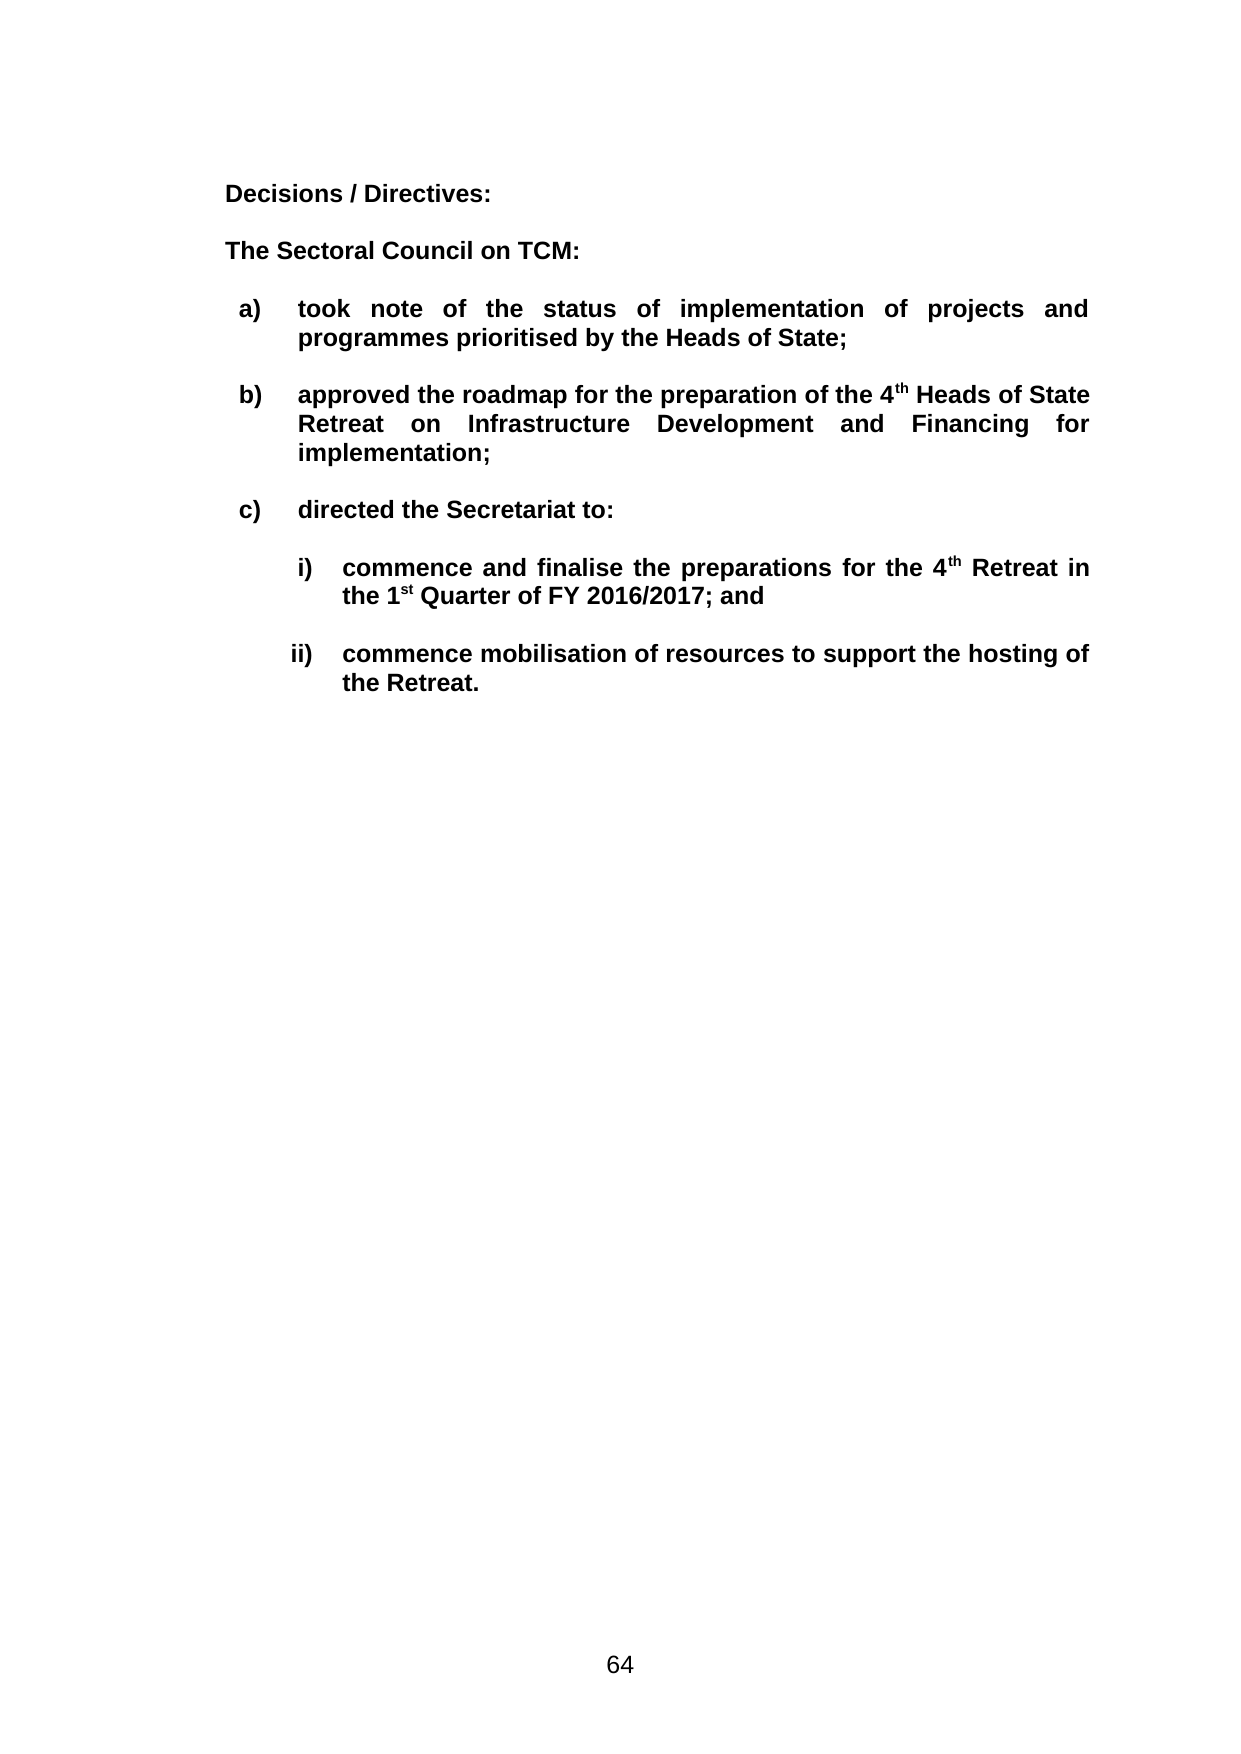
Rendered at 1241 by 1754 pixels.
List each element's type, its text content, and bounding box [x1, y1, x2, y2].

list commence mobilisation of resources to support the hosting of the Retreat. [312, 639, 1090, 696]
list Decisions / Directives: [225, 179, 1090, 207]
list took note of the status of implementation of projects and programmes prioritised by the Heads of State; [239, 294, 1090, 351]
list approved the roadmap for the preparation of the 4th Heads of State Retreat on Infrastructure Development and Financing for implementation; [239, 380, 1090, 466]
text The Sectoral Council on TCM: [225, 236, 1090, 265]
list commence and finalise the preparations for the 4th Retreat in the 1st Quarter of FY 2016/2017; and [312, 552, 1090, 610]
list directed the Secretariat to: [239, 495, 1090, 524]
